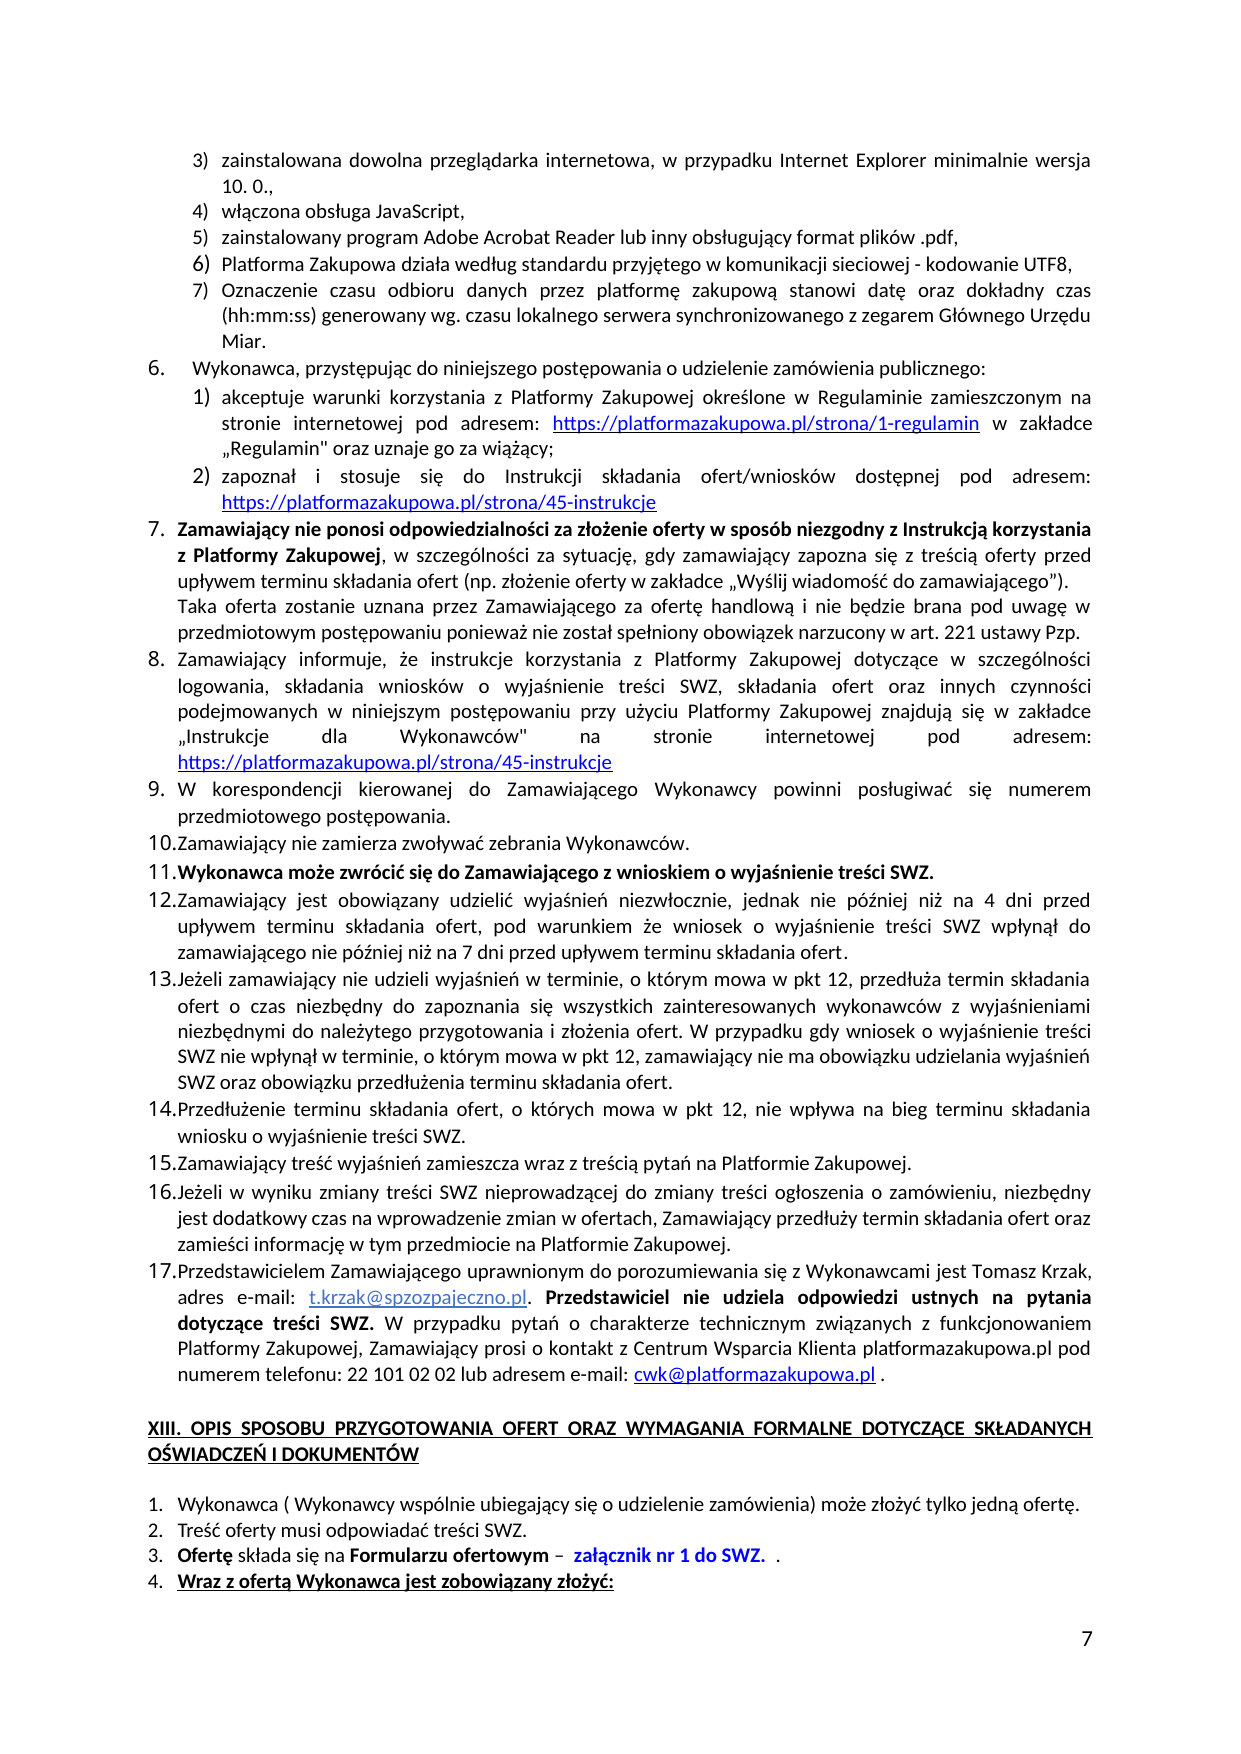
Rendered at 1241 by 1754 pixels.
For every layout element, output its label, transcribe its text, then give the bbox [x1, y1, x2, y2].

list zainstalowany program Adobe Acrobat Reader lub inny obsługujący format plików .pdf, [192, 224, 1093, 249]
list W korespondencji kierowanej do Zamawiającego Wykonawcy powinni posługiwać się numerem przedmiotowego postępowania. [148, 774, 1093, 828]
list Wykonawca ( Wykonawcy wspólnie ubiegający się o udzielenie zamówienia) może złożyć tylko jedną ofertę. [148, 1492, 1093, 1517]
list Wykonawca, przystępując do niniejszego postępowania o udzielenie zamówienia publicznego: [148, 353, 1093, 382]
list Oznaczenie czasu odbioru danych przez platformę zakupową stanowi datę oraz dokładny czas (hh:mm:ss) generowany wg. czasu lokalnego serwera synchronizowanego z zegarem Głównego Urzędu Miar. [192, 277, 1093, 353]
list Wykonawca może zwrócić się do Zamawiającego z wnioskiem o wyjaśnienie treści SWZ. [148, 857, 1093, 885]
list Zamawiający nie ponosi odpowiedzialności za złożenie oferty w sposób niezgodny z Instrukcją korzystania z Platformy Zakupowej, w szczególności za sytuację, gdy zamawiający zapozna się z treścią oferty przed upływem terminu składania ofert (np. złożenie oferty w zakładce „Wyślij wiadomość do zamawiającego”). [148, 514, 1093, 593]
list zainstalowana dowolna przeglądarka internetowa, w przypadku Internet Explorer minimalnie wersja 10. 0., [192, 148, 1093, 198]
list Przedłużenie terminu składania ofert, o których mowa w pkt 12, nie wpływa na bieg terminu składania wniosku o wyjaśnienie treści SWZ. [148, 1094, 1093, 1148]
list Jeżeli zamawiający nie udzieli wyjaśnień w terminie, o którym mowa w pkt 12, przedłuża termin składania ofert o czas niezbędny do zapoznania się wszystkich zainteresowanych wykonawców z wyjaśnieniami niezbędnymi do należytego przygotowania i złożenia ofert. W przypadku gdy wniosek o wyjaśnienie treści SWZ nie wpłynął w terminie, o którym mowa w pkt 12, zamawiający nie ma obowiązku udzielania wyjaśnień SWZ oraz obowiązku przedłużenia terminu składania ofert. [148, 964, 1093, 1094]
list Zamawiający informuje, że instrukcje korzystania z Platformy Zakupowej dotyczące w szczególności logowania, składania wniosków o wyjaśnienie treści SWZ, składania ofert oraz innych czynności podejmowanych w niniejszym postępowaniu przy użyciu Platformy Zakupowej znajdują się w zakładce „Instrukcje dla Wykonawców" na stronie internetowej pod adresem: https://platformazakupowa.pl/strona/45-instrukcje [148, 644, 1093, 774]
list włączona obsługa JavaScript, [192, 198, 1093, 224]
list Platforma Zakupowa działa według standardu przyjętego w komunikacji sieciowej - kodowanie UTF8, [192, 249, 1093, 277]
list Zamawiający treść wyjaśnień zamieszcza wraz z treścią pytań na Platformie Zakupowej. [148, 1148, 1093, 1177]
list Jeżeli w wyniku zmiany treści SWZ nieprowadzącej do zmiany treści ogłoszenia o zamówieniu, niezbędny jest dodatkowy czas na wprowadzenie zmian w ofertach, Zamawiający przedłuży termin składania ofert oraz zamieści informację w tym przedmiocie na Platformie Zakupowej. [148, 1177, 1093, 1256]
list akceptuje warunki korzystania z Platformy Zakupowej określone w Regulaminie zamieszczonym na stronie internetowej pod adresem: https://platformazakupowa.pl/strona/1-regulamin w zakładce „Regulamin" oraz uznaje go za wiążący; [192, 382, 1093, 461]
list Treść oferty musi odpowiadać treści SWZ. [148, 1517, 1093, 1542]
list Zamawiający nie zamierza zwoływać zebrania Wykonawców. [148, 828, 1093, 857]
list zapoznał i stosuje się do Instrukcji składania ofert/wniosków dostępnej pod adresem: https://platformazakupowa.pl/strona/45-instrukcje [192, 461, 1093, 514]
text XIII. OPIS SPOSOBU PRZYGOTOWANIA OFERT ORAZ WYMAGANIA FORMALNE DOTYCZĄCE SKŁADANYCH OŚWIADCZEŃ I DOKUMENTÓW [148, 1415, 1093, 1437]
list Przedstawicielem Zamawiającego uprawnionym do porozumiewania się z Wykonawcami jest Tomasz Krzak, adres e-mail: t.krzak@spzozpajeczno.pl. Przedstawiciel nie udziela odpowiedzi ustnych na pytania dotyczące treści SWZ. W przypadku pytań o charakterze technicznym związanych z funkcjonowaniem Platformy Zakupowej, Zamawiający prosi o kontakt z Centrum Wsparcia Klienta platformazakupowa.pl pod numerem telefonu: 22 101 02 02 lub adresem e-mail: cwk@platformazakupowa.pl . [148, 1256, 1093, 1386]
text XIII. OPIS SPOSOBU PRZYGOTOWANIA OFERT ORAZ WYMAGANIA FORMALNE DOTYCZĄCE SKŁADANYCH OŚWIADCZEŃ I DOKUMENTÓW [148, 1438, 1093, 1466]
list Wraz z ofertą Wykonawca jest zobowiązany złożyć: [148, 1568, 1093, 1593]
text Taka oferta zostanie uznana przez Zamawiającego za ofertę handlową i nie będzie brana pod uwagę w przedmiotowym postępowaniu ponieważ nie został spełniony obowiązek narzucony w art. 221 ustawy Pzp. [177, 593, 1093, 644]
list Zamawiający jest obowiązany udzielić wyjaśnień niezwłocznie, jednak nie później niż na 4 dni przed upływem terminu składania ofert, pod warunkiem że wniosek o wyjaśnienie treści SWZ wpłynął do zamawiającego nie później niż na 7 dni przed upływem terminu składania ofert. [148, 885, 1093, 964]
list Ofertę składa się na Formularzu ofertowym – załącznik nr 1 do SWZ. . [148, 1542, 1093, 1568]
